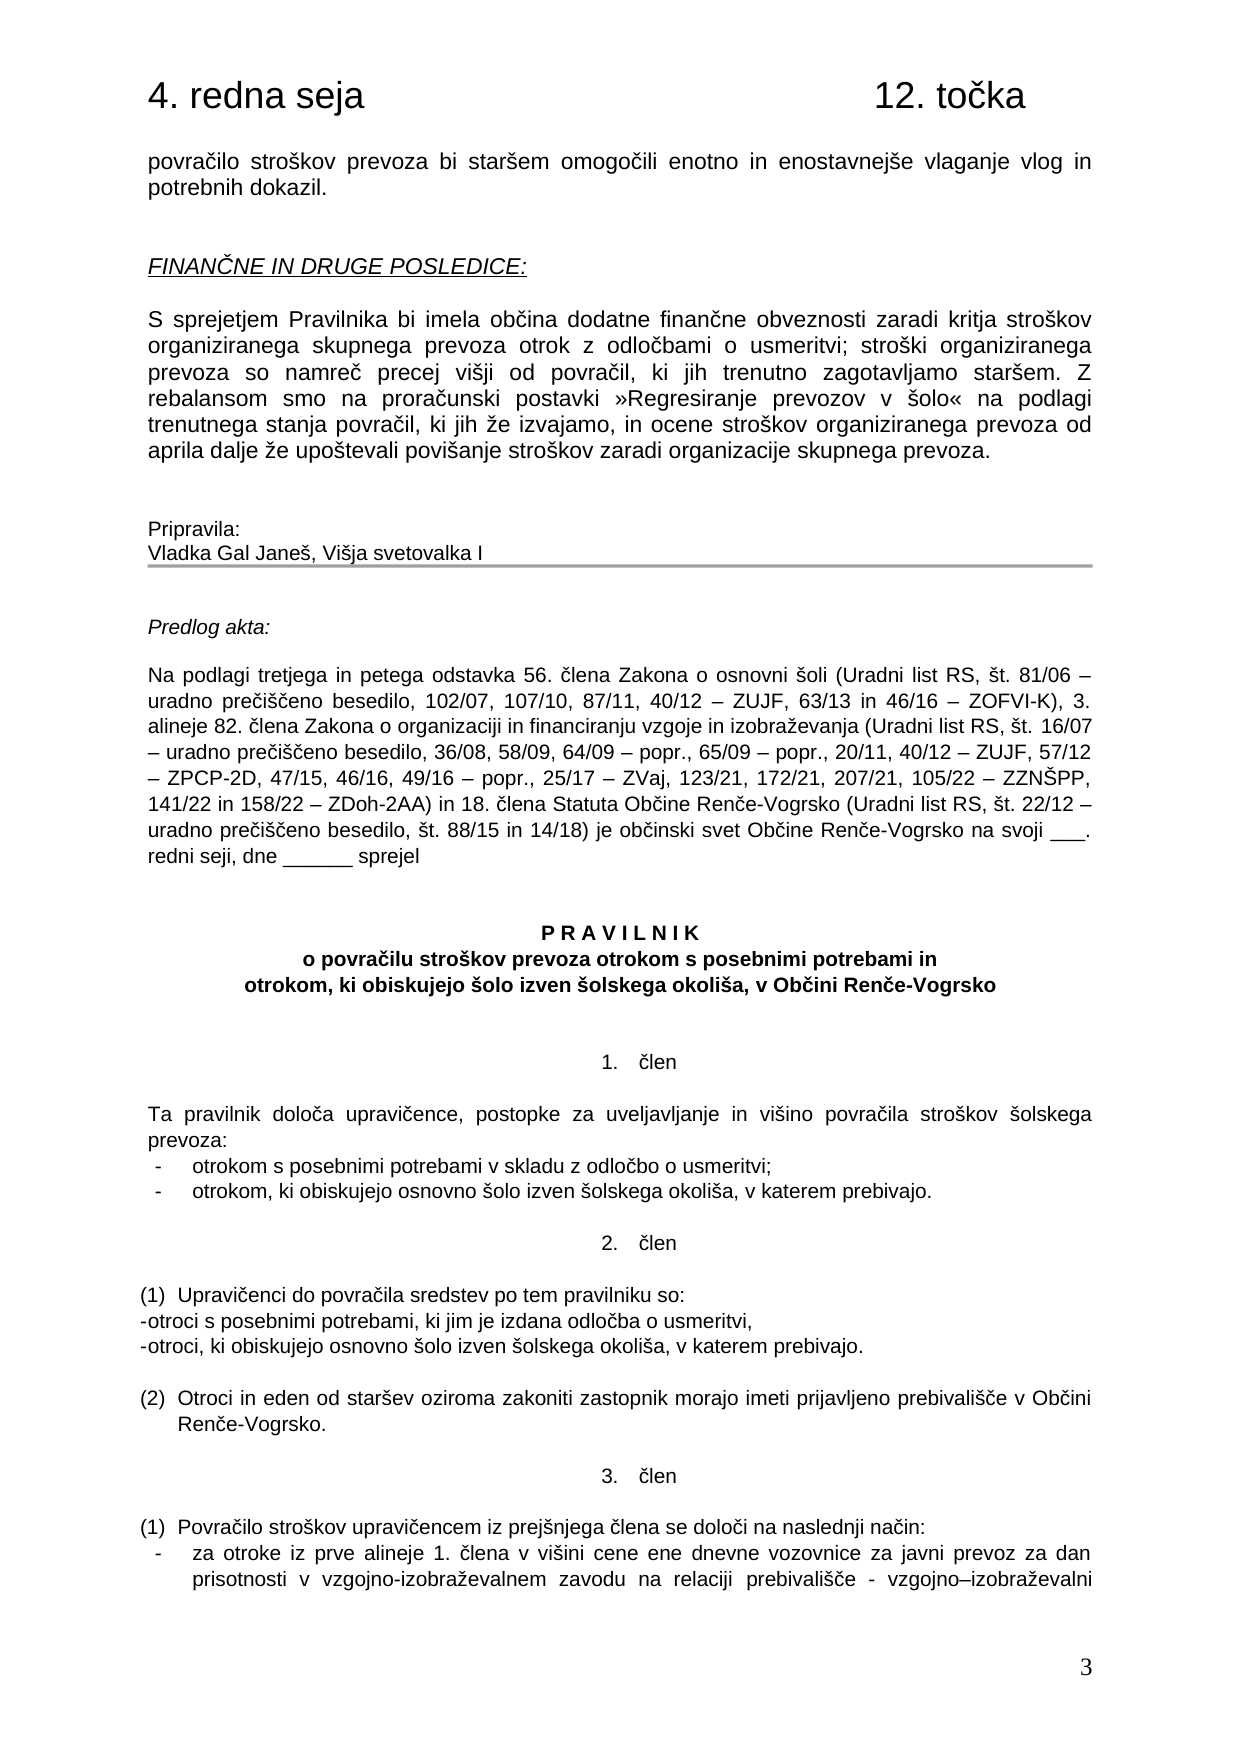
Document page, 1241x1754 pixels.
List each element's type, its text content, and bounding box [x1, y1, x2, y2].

text o povračilu stroškov prevoza otrokom s posebnimi potrebami in [148, 947, 1093, 971]
text P R A V I L N I K [148, 921, 1093, 945]
list Upravičenci do povračila sredstev po tem pravilniku so: [140, 1283, 1093, 1307]
list otrokom, ki obiskujejo osnovno šolo izven šolskega okoliša, v katerem prebivajo. [154, 1179, 1093, 1203]
list Otroci in eden od staršev oziroma zakoniti zastopnik morajo imeti prijavljeno prebivališče v Občini Renče-Vogrsko. [140, 1386, 1093, 1436]
list člen [185, 1463, 1093, 1487]
text Ta pravilnik določa upravičence, postopke za uveljavljanje in višino povračila stroškov šolskega prevoza: [148, 1102, 1093, 1152]
list člen [185, 1050, 1093, 1074]
list otrokom s posebnimi potrebami v skladu z odločbo o usmeritvi; [154, 1153, 1093, 1177]
list Povračilo stroškov upravičencem iz prejšnjega člena se določi na naslednji način: [140, 1515, 1093, 1539]
text Pripravila: [148, 517, 1093, 541]
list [154, 1541, 1093, 1591]
text otrokom, ki obiskujejo šolo izven šolskega okoliša, v Občini Renče-Vogrsko [148, 973, 1093, 997]
text Predlog akta: [148, 615, 1093, 639]
list otroci, ki obiskujejo osnovno šolo izven šolskega okoliša, v katerem prebivajo. [140, 1334, 1093, 1358]
text S sprejetjem Pravilnika bi imela občina dodatne finančne obveznosti zaradi kritja stroškov organiziranega skupnega prevoza otrok z odločbami o usmeritvi; stroški organiziranega prevoza so namreč precej višji od povračil, ki jih trenutno zagotavljamo staršem. Z rebalansom smo na proračunski postavki »Regresiranje prevozov v šolo« na podlagi trenutnega stanja povračil, ki jih že izvajamo, in ocene stroškov organiziranega prevoza od aprila dalje že upoštevali povišanje stroškov zaradi organizacije skupnega prevoza. [148, 306, 1093, 464]
text Vladka Gal Janeš, Višja svetovalka I [148, 541, 1093, 564]
text Na podlagi tretjega in petega odstavka 56. člena Zakona o osnovni šoli (Uradni list RS, št. 81/06 – uradno prečiščeno besedilo, 102/07, 107/10, 87/11, 40/12 – ZUJF, 63/13 in 46/16 – ZOFVI-K), 3. alineje 82. člena Zakona o organizaciji in financiranju vzgoje in izobraževanja (Uradni list RS, št. 16/07 – uradno prečiščeno besedilo, 36/08, 58/09, 64/09 – popr., 65/09 – popr., 20/11, 40/12 – ZUJF, 57/12 – ZPCP-2D, 47/15, 46/16, 49/16 – popr., 25/17 – ZVaj, 123/21, 172/21, 207/21, 105/22 – ZZNŠPP, 141/22 in 158/22 – ZDoh-2AA) in 18. člena Statuta Občine Renče-Vogrsko (Uradni list RS, št. 22/12 – uradno prečiščeno besedilo, št. 88/15 in 14/18) je občinski svet Občine Renče-Vogrsko na svoji ___. redni seji, dne ______ sprejel [148, 663, 1093, 867]
list otroci s posebnimi potrebami, ki jim je izdana odločba o usmeritvi, [140, 1308, 1093, 1332]
list člen [185, 1231, 1093, 1255]
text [148, 148, 1093, 200]
text FINANČNE IN DRUGE POSLEDICE: [148, 253, 1093, 279]
